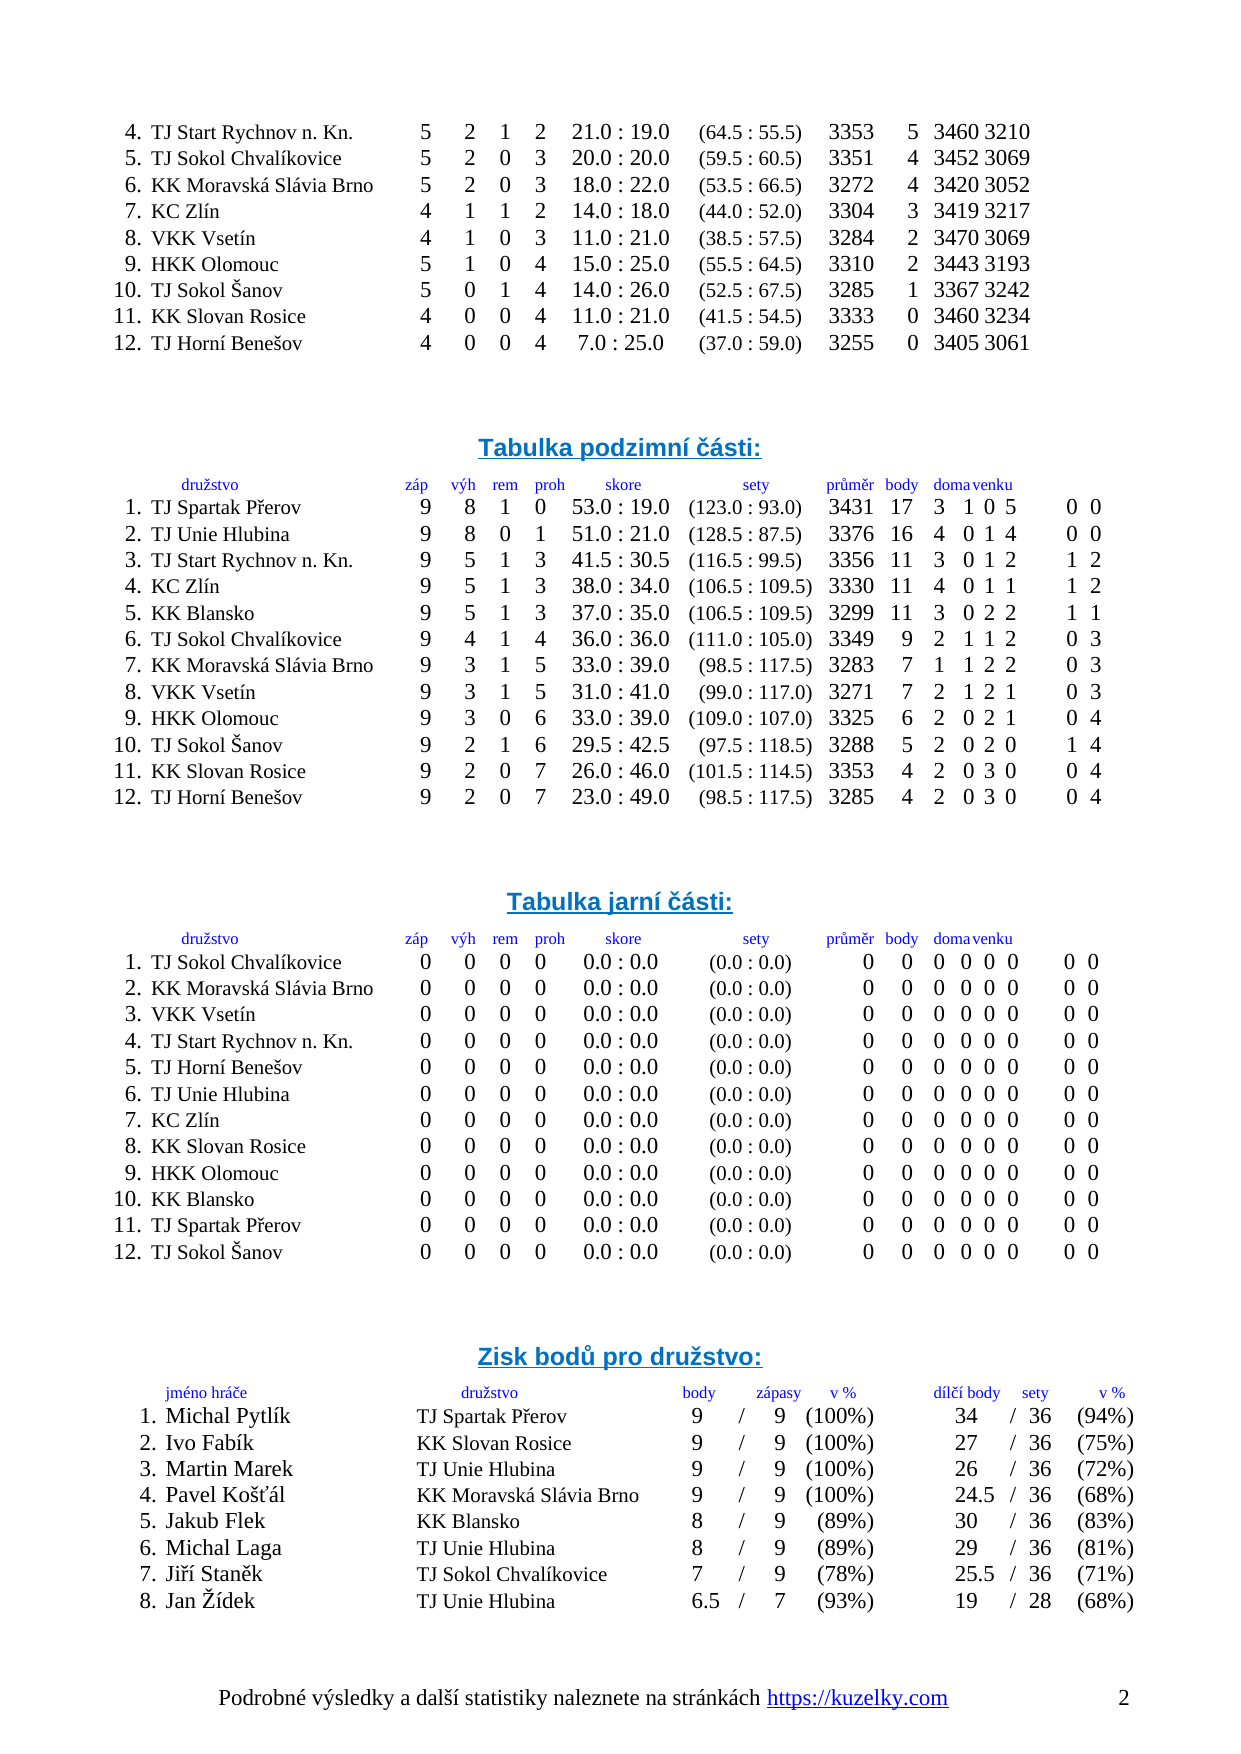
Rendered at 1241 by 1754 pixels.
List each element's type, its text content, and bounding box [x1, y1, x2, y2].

text 1. Michal Pytlík TJ Spartak Přerov 9 / 9 (100%) 34 / 36 (94%) [106, 1402, 1134, 1428]
text 7. KK Moravská Slávia Brno 9 3 1 5 33.0 : 39.0 (98.5 : 117.5) 3283 7 1 1 2 2 0 3 [106, 652, 1134, 678]
text 3. Martin Marek TJ Unie Hlubina 9 / 9 (100%) 26 / 36 (72%) [106, 1455, 1134, 1481]
text 2. KK Moravská Slávia Brno 0 0 0 0 0.0 : 0.0 (0.0 : 0.0) 0 0 0 0 0 0 0 0 [106, 974, 1134, 1001]
text 4. Pavel Košťál KK Moravská Slávia Brno 9 / 9 (100%) 24.5 / 36 (68%) [106, 1481, 1134, 1508]
text 6. TJ Sokol Chvalíkovice 9 4 1 4 36.0 : 36.0 (111.0 : 105.0) 3349 9 2 1 1 2 0 3 [106, 625, 1134, 652]
text 2. Ivo Fabík KK Slovan Rosice 9 / 9 (100%) 27 / 36 (75%) [106, 1428, 1134, 1455]
text 7. Jiří Staněk TJ Sokol Chvalíkovice 7 / 9 (78%) 25.5 / 36 (71%) [106, 1560, 1134, 1587]
text Tabulka jarní části: [94, 887, 1145, 916]
text 5. TJ Horní Benešov 0 0 0 0 0.0 : 0.0 (0.0 : 0.0) 0 0 0 0 0 0 0 0 [106, 1053, 1134, 1079]
text 4. KC Zlín 9 5 1 3 38.0 : 34.0 (106.5 : 109.5) 3330 11 4 0 1 1 1 2 [106, 572, 1134, 599]
text 9. HKK Olomouc 5 1 0 4 15.0 : 25.0 (55.5 : 64.5) 3310 2 3443 3193 [106, 250, 1134, 276]
text Zisk bodů pro družstvo: [94, 1342, 1145, 1371]
text 8. KK Slovan Rosice 0 0 0 0 0.0 : 0.0 (0.0 : 0.0) 0 0 0 0 0 0 0 0 [106, 1132, 1134, 1159]
text družstvo záp výh rem proh skore sety průměr body doma venku [106, 929, 1134, 948]
text 6. TJ Unie Hlubina 0 0 0 0 0.0 : 0.0 (0.0 : 0.0) 0 0 0 0 0 0 0 0 [106, 1079, 1134, 1106]
text 8. VKK Vsetín 9 3 1 5 31.0 : 41.0 (99.0 : 117.0) 3271 7 2 1 2 1 0 3 [106, 678, 1134, 704]
text 7. KC Zlín 4 1 1 2 14.0 : 18.0 (44.0 : 52.0) 3304 3 3419 3217 [106, 197, 1134, 223]
text 12. TJ Horní Benešov 4 0 0 4 7.0 : 25.0 (37.0 : 59.0) 3255 0 3405 3061 [106, 329, 1134, 355]
text 11. KK Slovan Rosice 4 0 0 4 11.0 : 21.0 (41.5 : 54.5) 3333 0 3460 3234 [106, 303, 1134, 329]
text 8. VKK Vsetín 4 1 0 3 11.0 : 21.0 (38.5 : 57.5) 3284 2 3470 3069 [106, 223, 1134, 250]
text 1. TJ Sokol Chvalíkovice 0 0 0 0 0.0 : 0.0 (0.0 : 0.0) 0 0 0 0 0 0 0 0 [106, 948, 1134, 974]
text 8. Jan Žídek TJ Unie Hlubina 6.5 / 7 (93%) 19 / 28 (68%) [106, 1587, 1134, 1613]
text 10. TJ Sokol Šanov 9 2 1 6 29.5 : 42.5 (97.5 : 118.5) 3288 5 2 0 2 0 1 4 [106, 731, 1134, 757]
text 10. TJ Sokol Šanov 5 0 1 4 14.0 : 26.0 (52.5 : 67.5) 3285 1 3367 3242 [106, 276, 1134, 303]
text 11. KK Slovan Rosice 9 2 0 7 26.0 : 46.0 (101.5 : 114.5) 3353 4 2 0 3 0 0 4 [106, 757, 1134, 783]
text 12. TJ Sokol Šanov 0 0 0 0 0.0 : 0.0 (0.0 : 0.0) 0 0 0 0 0 0 0 0 [106, 1238, 1134, 1264]
text Tabulka podzimní části: [94, 433, 1145, 462]
text 9. HKK Olomouc 9 3 0 6 33.0 : 39.0 (109.0 : 107.0) 3325 6 2 0 2 1 0 4 [106, 704, 1134, 731]
text 3. TJ Start Rychnov n. Kn. 9 5 1 3 41.5 : 30.5 (116.5 : 99.5) 3356 11 3 0 1 2 1 2 [106, 546, 1134, 572]
text 4. TJ Start Rychnov n. Kn. 5 2 1 2 21.0 : 19.0 (64.5 : 55.5) 3353 5 3460 3210 [106, 118, 1134, 144]
text 5. TJ Sokol Chvalíkovice 5 2 0 3 20.0 : 20.0 (59.5 : 60.5) 3351 4 3452 3069 [106, 144, 1134, 171]
text 5. KK Blansko 9 5 1 3 37.0 : 35.0 (106.5 : 109.5) 3299 11 3 0 2 2 1 1 [106, 599, 1134, 625]
text 6. Michal Laga TJ Unie Hlubina 8 / 9 (89%) 29 / 36 (81%) [106, 1534, 1134, 1560]
text 11. TJ Spartak Přerov 0 0 0 0 0.0 : 0.0 (0.0 : 0.0) 0 0 0 0 0 0 0 0 [106, 1211, 1134, 1238]
text jméno hráče družstvo body zápasy v % dílčí body sety v % [106, 1383, 1134, 1402]
text 12. TJ Horní Benešov 9 2 0 7 23.0 : 49.0 (98.5 : 117.5) 3285 4 2 0 3 0 0 4 [106, 783, 1134, 810]
text 9. HKK Olomouc 0 0 0 0 0.0 : 0.0 (0.0 : 0.0) 0 0 0 0 0 0 0 0 [106, 1159, 1134, 1185]
text 6. KK Moravská Slávia Brno 5 2 0 3 18.0 : 22.0 (53.5 : 66.5) 3272 4 3420 3052 [106, 171, 1134, 197]
text 7. KC Zlín 0 0 0 0 0.0 : 0.0 (0.0 : 0.0) 0 0 0 0 0 0 0 0 [106, 1106, 1134, 1132]
text 4. TJ Start Rychnov n. Kn. 0 0 0 0 0.0 : 0.0 (0.0 : 0.0) 0 0 0 0 0 0 0 0 [106, 1027, 1134, 1053]
text 1. TJ Spartak Přerov 9 8 1 0 53.0 : 19.0 (123.0 : 93.0) 3431 17 3 1 0 5 0 0 [106, 493, 1134, 520]
text družstvo záp výh rem proh skore sety průměr body doma venku [106, 474, 1134, 493]
text 10. KK Blansko 0 0 0 0 0.0 : 0.0 (0.0 : 0.0) 0 0 0 0 0 0 0 0 [106, 1185, 1134, 1211]
text 3. VKK Vsetín 0 0 0 0 0.0 : 0.0 (0.0 : 0.0) 0 0 0 0 0 0 0 0 [106, 1001, 1134, 1027]
text 2. TJ Unie Hlubina 9 8 0 1 51.0 : 21.0 (128.5 : 87.5) 3376 16 4 0 1 4 0 0 [106, 520, 1134, 546]
text 5. Jakub Flek KK Blansko 8 / 9 (89%) 30 / 36 (83%) [106, 1508, 1134, 1534]
